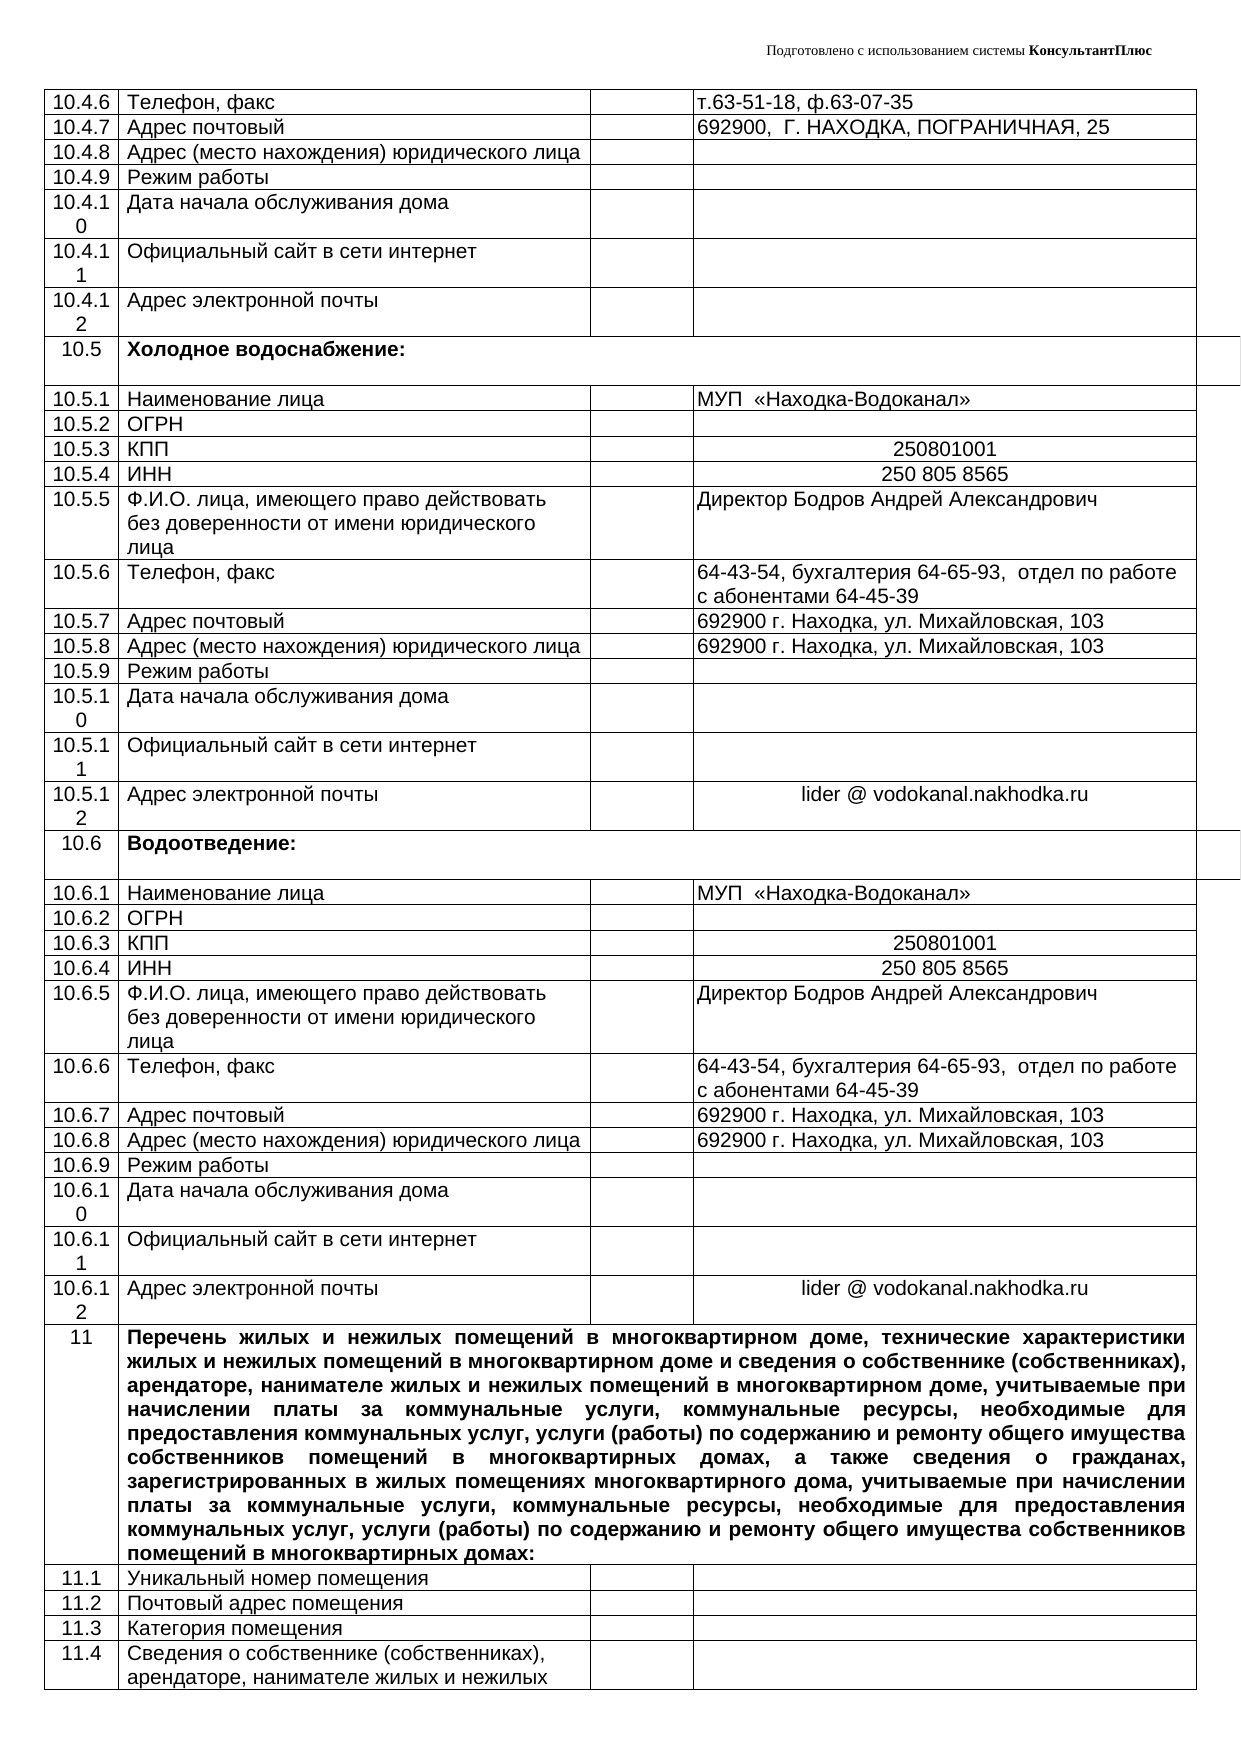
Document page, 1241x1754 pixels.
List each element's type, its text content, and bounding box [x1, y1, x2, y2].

table_cell 10.5.8 [45, 634, 118, 658]
table_cell 10.6.10 [45, 1178, 118, 1226]
table_cell [694, 288, 1196, 336]
table_cell [591, 659, 693, 683]
table_cell 11.3 [45, 1616, 118, 1640]
table_cell 692900, Г. НАХОДКА, ПОГРАНИЧНАЯ, 25 [694, 115, 1196, 139]
table_cell 692900 г. Находка, ул. Михайловская, 103 [694, 609, 1196, 633]
table_cell [591, 165, 693, 189]
table_cell 11.1 [45, 1565, 118, 1589]
table_cell Дата начала обслуживания дома [119, 1178, 590, 1226]
table_cell [591, 1616, 693, 1640]
table_cell Адрес электронной почты [119, 782, 590, 830]
table_cell Официальный сайт в сети интернет [119, 239, 590, 287]
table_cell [119, 1641, 590, 1689]
table_cell [694, 905, 1196, 929]
table_cell 10.5.10 [45, 684, 118, 732]
table_cell [591, 880, 693, 904]
table_cell Режим работы [119, 1153, 590, 1177]
table_cell 10.5.3 [45, 437, 118, 461]
table_cell Ф.И.О. лица, имеющего право действовать без доверенности от имени юридического лица [119, 981, 590, 1053]
table_cell Адрес электронной почты [119, 288, 590, 336]
table_cell [591, 1276, 693, 1324]
table_cell 10.6.5 [45, 981, 118, 1053]
table_cell 10.4.9 [45, 165, 118, 189]
table_cell Водоотведение: [119, 831, 1196, 879]
table_cell [591, 462, 693, 486]
table_cell Дата начала обслуживания дома [119, 684, 590, 732]
table_cell 10.6.2 [45, 905, 118, 929]
table_cell МУП «Находка-Водоканал» [694, 386, 1196, 410]
table_cell 10.6.7 [45, 1103, 118, 1127]
table_cell 692900 г. Находка, ул. Михайловская, 103 [694, 1128, 1196, 1152]
table_cell [591, 1227, 693, 1275]
table_cell 10.6.3 [45, 931, 118, 954]
table_cell 64-43-54, бухгалтерия 64-65-93, отдел по работе с абонентами 64-45-39 [694, 560, 1196, 608]
table_cell ИНН [119, 462, 590, 486]
table_cell 11.4 [45, 1641, 118, 1689]
table_cell 10.5 [45, 337, 118, 385]
table_cell [591, 288, 693, 336]
table_cell МУП «Находка-Водоканал» [694, 880, 1196, 904]
table_cell [694, 1641, 1196, 1689]
table_cell 10.5.9 [45, 659, 118, 683]
table_cell Телефон, факс [119, 90, 590, 114]
table_cell Телефон, факс [119, 1054, 590, 1102]
table_cell [591, 981, 693, 1053]
table_cell [591, 1153, 693, 1177]
table_cell Телефон, факс [119, 560, 590, 608]
table_cell [591, 956, 693, 980]
table_cell 692900 г. Находка, ул. Михайловская, 103 [694, 1103, 1196, 1127]
table_cell КПП [119, 931, 590, 954]
table_cell [591, 1178, 693, 1226]
table_cell 10.6.1 [45, 880, 118, 904]
table_cell [694, 165, 1196, 189]
table_cell [694, 190, 1196, 238]
table_cell 10.5.6 [45, 560, 118, 608]
table_cell [1197, 337, 1240, 385]
table_cell 250 805 8565 [694, 462, 1196, 486]
table_cell 10.4.12 [45, 288, 118, 336]
table_cell [591, 1128, 693, 1152]
table_cell 10.6.8 [45, 1128, 118, 1152]
table_cell 10.6.11 [45, 1227, 118, 1275]
table_cell КПП [119, 437, 590, 461]
table_cell [694, 1227, 1196, 1275]
table_cell [694, 1565, 1196, 1589]
table_cell [591, 1641, 693, 1689]
table_cell 10.6 [45, 831, 118, 879]
table_cell 10.4.7 [45, 115, 118, 139]
table_cell 10.5.11 [45, 733, 118, 781]
table_cell Директор Бодров Андрей Александрович [694, 981, 1196, 1053]
table_cell т.63-51-18, ф.63-07-35 [694, 90, 1196, 114]
table_cell [694, 659, 1196, 683]
table_cell 10.5.1 [45, 386, 118, 410]
table_cell [591, 239, 693, 287]
table_cell [694, 1591, 1196, 1614]
table_cell [591, 931, 693, 954]
table_cell [591, 905, 693, 929]
table_cell [694, 733, 1196, 781]
table_cell 10.4.10 [45, 190, 118, 238]
table_cell [591, 684, 693, 732]
table_cell [591, 1565, 693, 1589]
table_cell Официальный сайт в сети интернет [119, 1227, 590, 1275]
table_cell Наименование лица [119, 880, 590, 904]
table_cell Перечень жилых и нежилых помещений в многоквартирном доме, технические характеристики жилых и нежилых помещений в многоквартирном доме и сведения о собственнике (собственниках), арендаторе, нанимателе жилых и нежилых помещений в многоквартирном доме, учитываемые при начислении платы за коммунальные услуги, коммунальные ресурсы, необходимые для предоставления коммунальных услуг, услуги (работы) по содержанию и ремонту общего имущества собственников помещений в многоквартирных домах, а также сведения о гражданах, зарегистрированных в жилых помещениях многоквартирного дома, учитываемые при начислении платы за коммунальные услуги, коммунальные ресурсы, необходимые для предоставления коммунальных услуг, услуги (работы) по содержанию и ремонту общего имущества собственников помещений в многоквартирных домах: [119, 1325, 1196, 1564]
table_cell 10.6.4 [45, 956, 118, 980]
table_cell 10.4.8 [45, 140, 118, 164]
table_cell Адрес (место нахождения) юридического лица [119, 634, 590, 658]
table_cell [591, 386, 693, 410]
table_cell [694, 684, 1196, 732]
table_cell 10.6.12 [45, 1276, 118, 1324]
table_cell 250801001 [694, 437, 1196, 461]
table_cell Адрес почтовый [119, 609, 590, 633]
table_cell 10.4.6 [45, 90, 118, 114]
table_cell [591, 190, 693, 238]
table_cell Официальный сайт в сети интернет [119, 733, 590, 781]
table_cell 10.5.5 [45, 487, 118, 559]
table_cell 10.6.9 [45, 1153, 118, 1177]
table_cell Адрес почтовый [119, 115, 590, 139]
table_cell [591, 1591, 693, 1614]
table_cell Категория помещения [119, 1616, 590, 1640]
table_cell 250 805 8565 [694, 956, 1196, 980]
table_cell [591, 115, 693, 139]
table_cell Адрес почтовый [119, 1103, 590, 1127]
table_cell [591, 560, 693, 608]
table_cell 692900 г. Находка, ул. Михайловская, 103 [694, 634, 1196, 658]
table_cell 10.5.4 [45, 462, 118, 486]
table_cell 10.4.11 [45, 239, 118, 287]
table_cell Холодное водоснабжение: [119, 337, 1196, 385]
table_cell ОГРН [119, 411, 590, 436]
table_cell [591, 437, 693, 461]
table_cell 10.5.7 [45, 609, 118, 633]
table_cell Адрес электронной почты [119, 1276, 590, 1324]
table_cell 64-43-54, бухгалтерия 64-65-93, отдел по работе с абонентами 64-45-39 [694, 1054, 1196, 1102]
table_cell [591, 733, 693, 781]
table_cell [591, 634, 693, 658]
table_cell [694, 239, 1196, 287]
table_cell Дата начала обслуживания дома [119, 190, 590, 238]
table_cell Уникальный номер помещения [119, 1565, 590, 1589]
table_cell [591, 1103, 693, 1127]
table_cell 11 [45, 1325, 118, 1564]
table_cell [694, 1616, 1196, 1640]
table_cell [694, 140, 1196, 164]
table_cell [591, 782, 693, 830]
table_cell [694, 411, 1196, 436]
table_cell [591, 90, 693, 114]
table_cell Ф.И.О. лица, имеющего право действовать без доверенности от имени юридического лица [119, 487, 590, 559]
table_cell Адрес (место нахождения) юридического лица [119, 140, 590, 164]
table_cell Почтовый адрес помещения [119, 1591, 590, 1614]
table_cell lider @ vodokanal.nakhodka.ru [694, 782, 1196, 830]
table_cell 10.5.12 [45, 782, 118, 830]
table_cell 10.6.6 [45, 1054, 118, 1102]
table_cell 11.2 [45, 1591, 118, 1614]
table_cell 250801001 [694, 931, 1196, 954]
table_cell [591, 411, 693, 436]
table_cell Режим работы [119, 659, 590, 683]
table_cell [1197, 831, 1240, 879]
table_cell Режим работы [119, 165, 590, 189]
table_cell [694, 1153, 1196, 1177]
table_cell Наименование лица [119, 386, 590, 410]
table_cell [591, 609, 693, 633]
table_cell [694, 1178, 1196, 1226]
table_cell ОГРН [119, 905, 590, 929]
table_cell ИНН [119, 956, 590, 980]
table_cell [591, 487, 693, 559]
table_cell [591, 140, 693, 164]
table_cell Директор Бодров Андрей Александрович [694, 487, 1196, 559]
table_cell lider @ vodokanal.nakhodka.ru [694, 1276, 1196, 1324]
table_cell 10.5.2 [45, 411, 118, 436]
table_cell [591, 1054, 693, 1102]
table_cell Адрес (место нахождения) юридического лица [119, 1128, 590, 1152]
